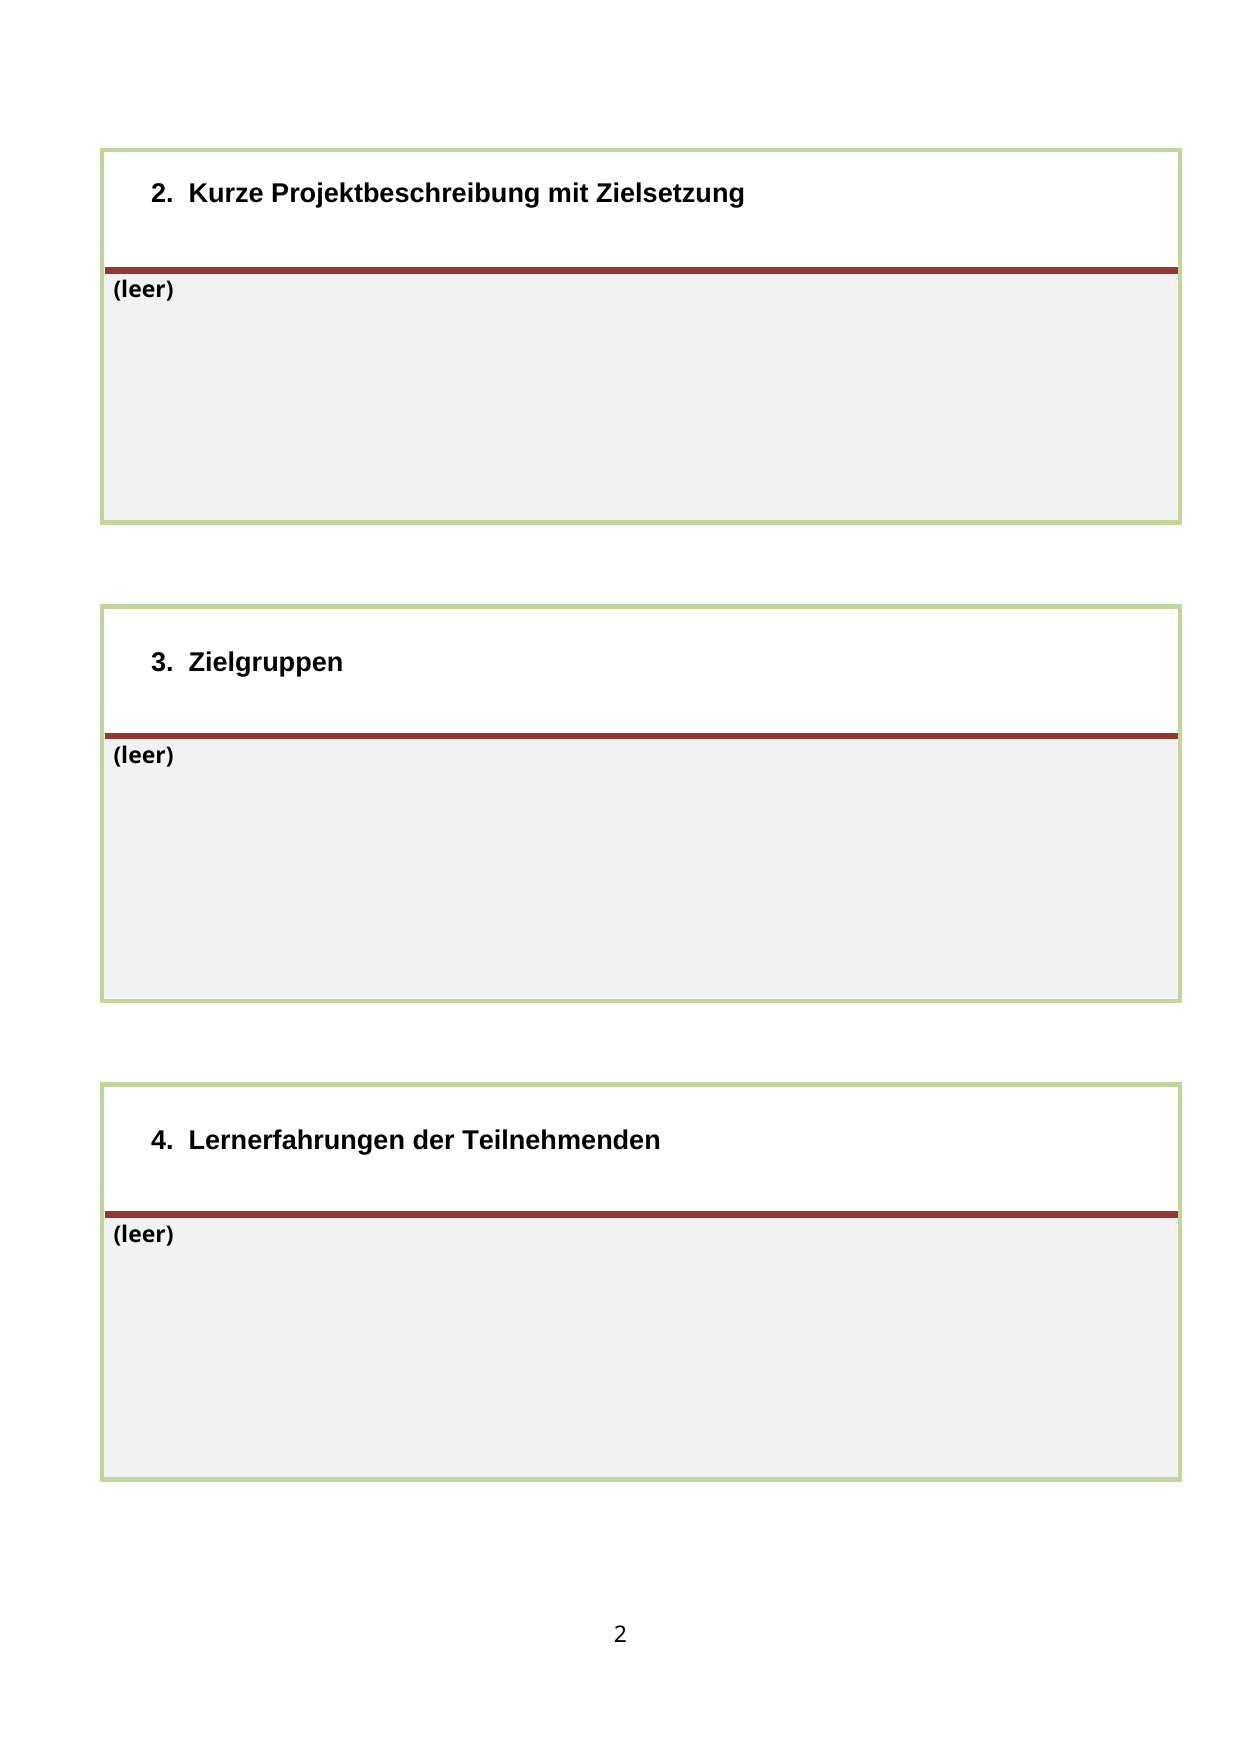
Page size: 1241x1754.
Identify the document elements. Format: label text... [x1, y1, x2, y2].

table_header Zielgruppen [104, 609, 1178, 733]
table_header Lernerfahrungen der Teilnehmenden [104, 1087, 1178, 1211]
table_header Kurze Projektbeschreibung mit Zielsetzung [104, 152, 1178, 267]
